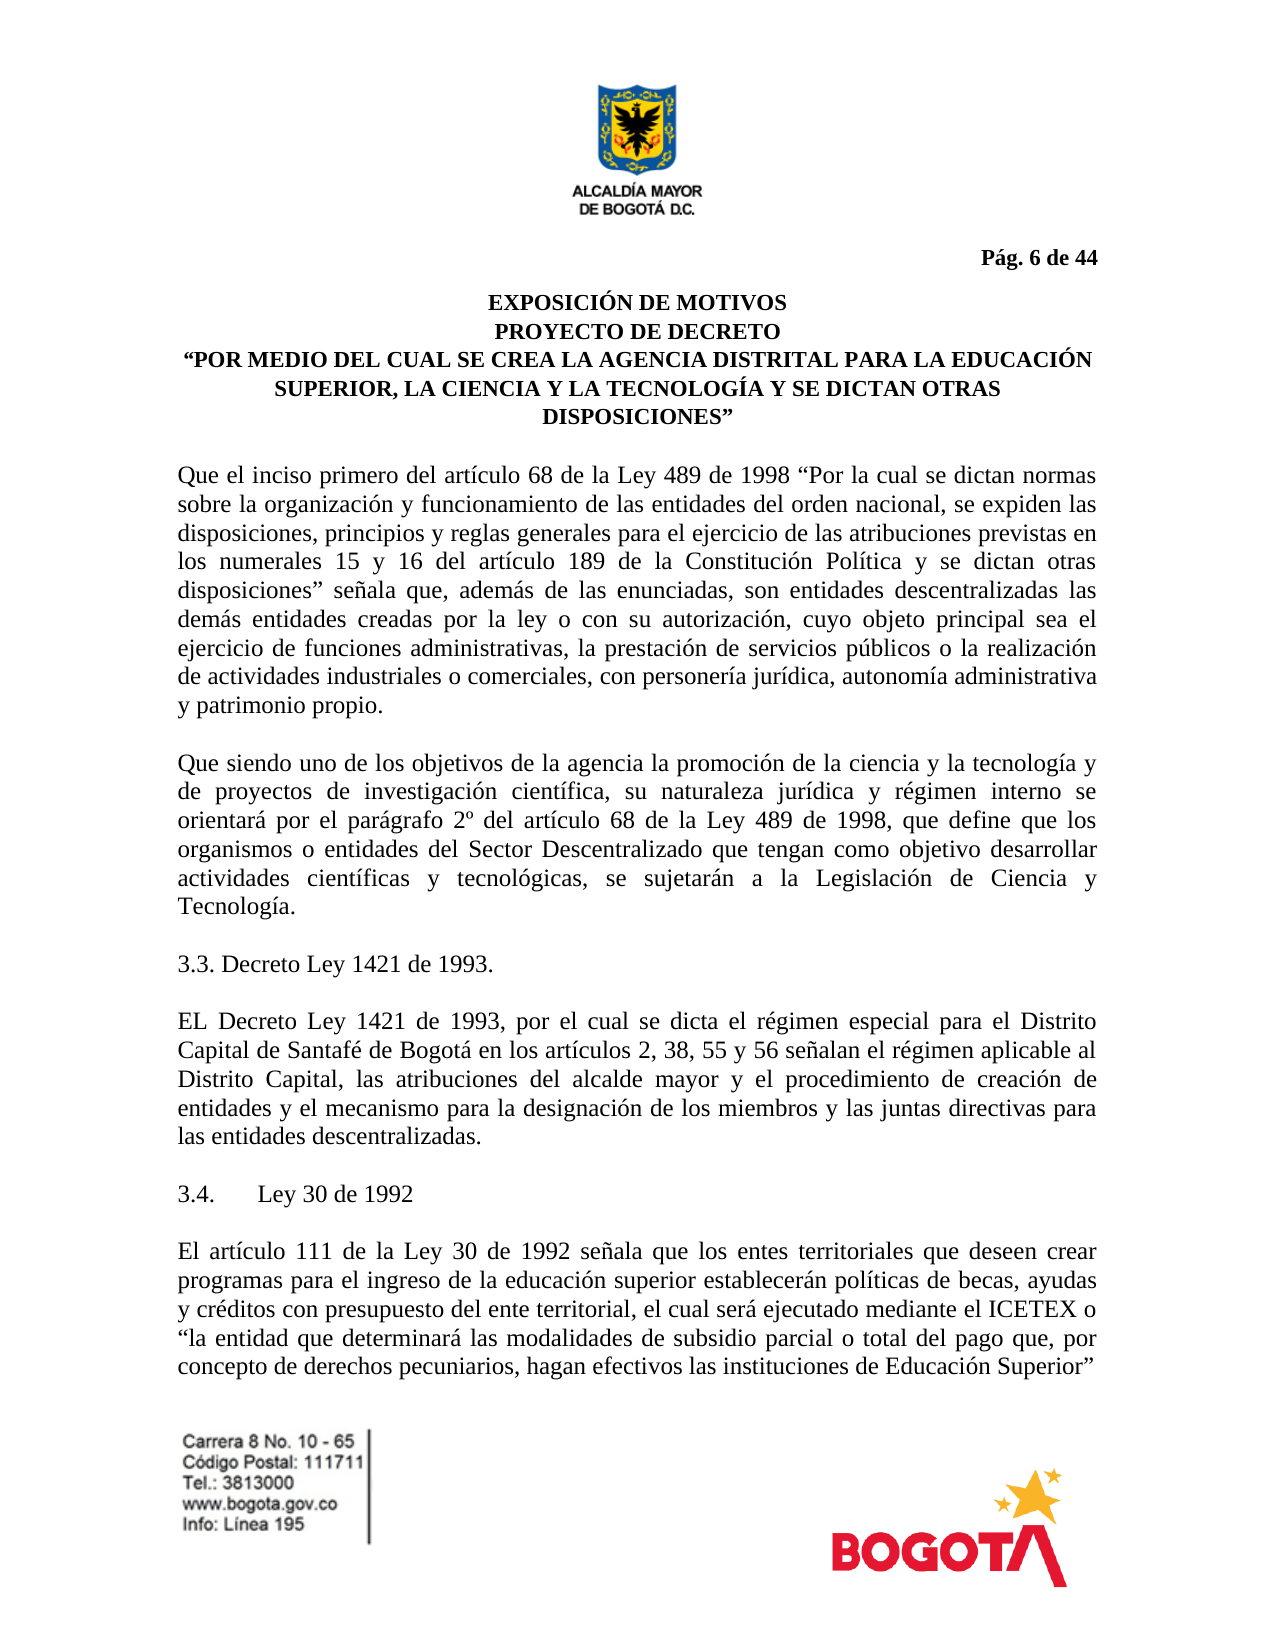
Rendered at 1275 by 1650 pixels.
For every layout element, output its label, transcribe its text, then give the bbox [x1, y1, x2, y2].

picture [814, 1464, 1098, 1606]
text 3.3. Decreto Ley 1421 de 1993. [177, 949, 1098, 978]
picture [177, 1423, 378, 1558]
text Que siendo uno de los objetivos de la agencia la promoción de la ciencia y la tecnología y de proyectos de investigación científica, su naturaleza jurídica y régimen interno se orientará por el parágrafo 2º del artículo 68 de la Ley 489 de 1998, que define que los organismos o entidades del Sector Descentralizado que tengan como objetivo desarrollar actividades científicas y tecnológicas, se sujetarán a la Legislación de Ciencia y Tecnología. [177, 748, 1098, 920]
list Ley 30 de 1992 [177, 1179, 1098, 1208]
text El artículo 111 de la Ley 30 de 1992 señala que los entes territoriales que deseen crear programas para el ingreso de la educación superior establecerán políticas de becas, ayudas y créditos con presupuesto del ente territorial, el cual será ejecutado mediante el ICETEX o “la entidad que determinará las modalidades de subsidio parcial o total del pago que, por concepto de derechos pecuniarios, hagan efectivos las instituciones de Educación Superior” [177, 1236, 1098, 1380]
text EL Decreto Ley 1421 de 1993, por el cual se dicta el régimen especial para el Distrito Capital de Santafé de Bogotá en los artículos 2, 38, 55 y 56 señalan el régimen aplicable al Distrito Capital, las atribuciones del alcalde mayor y el procedimiento de creación de entidades y el mecanismo para la designación de los miembros y las juntas directivas para las entidades descentralizadas. [177, 1006, 1098, 1150]
text Que el inciso primero del artículo 68 de la Ley 489 de 1998 “Por la cual se dictan normas sobre la organización y funcionamiento de las entidades del orden nacional, se expiden las disposiciones, principios y reglas generales para el ejercicio de las atribuciones previstas en los numerales 15 y 16 del artículo 189 de la Constitución Política y se dictan otras disposiciones” señala que, además de las enunciadas, son entidades descentralizadas las demás entidades creadas por la ley o con su autorización, cuyo objeto principal sea el ejercicio de funciones administrativas, la prestación de servicios públicos o la realización de actividades industriales o comerciales, con personería jurídica, autonomía administrativa y patrimonio propio. [177, 460, 1098, 719]
picture [563, 73, 712, 226]
